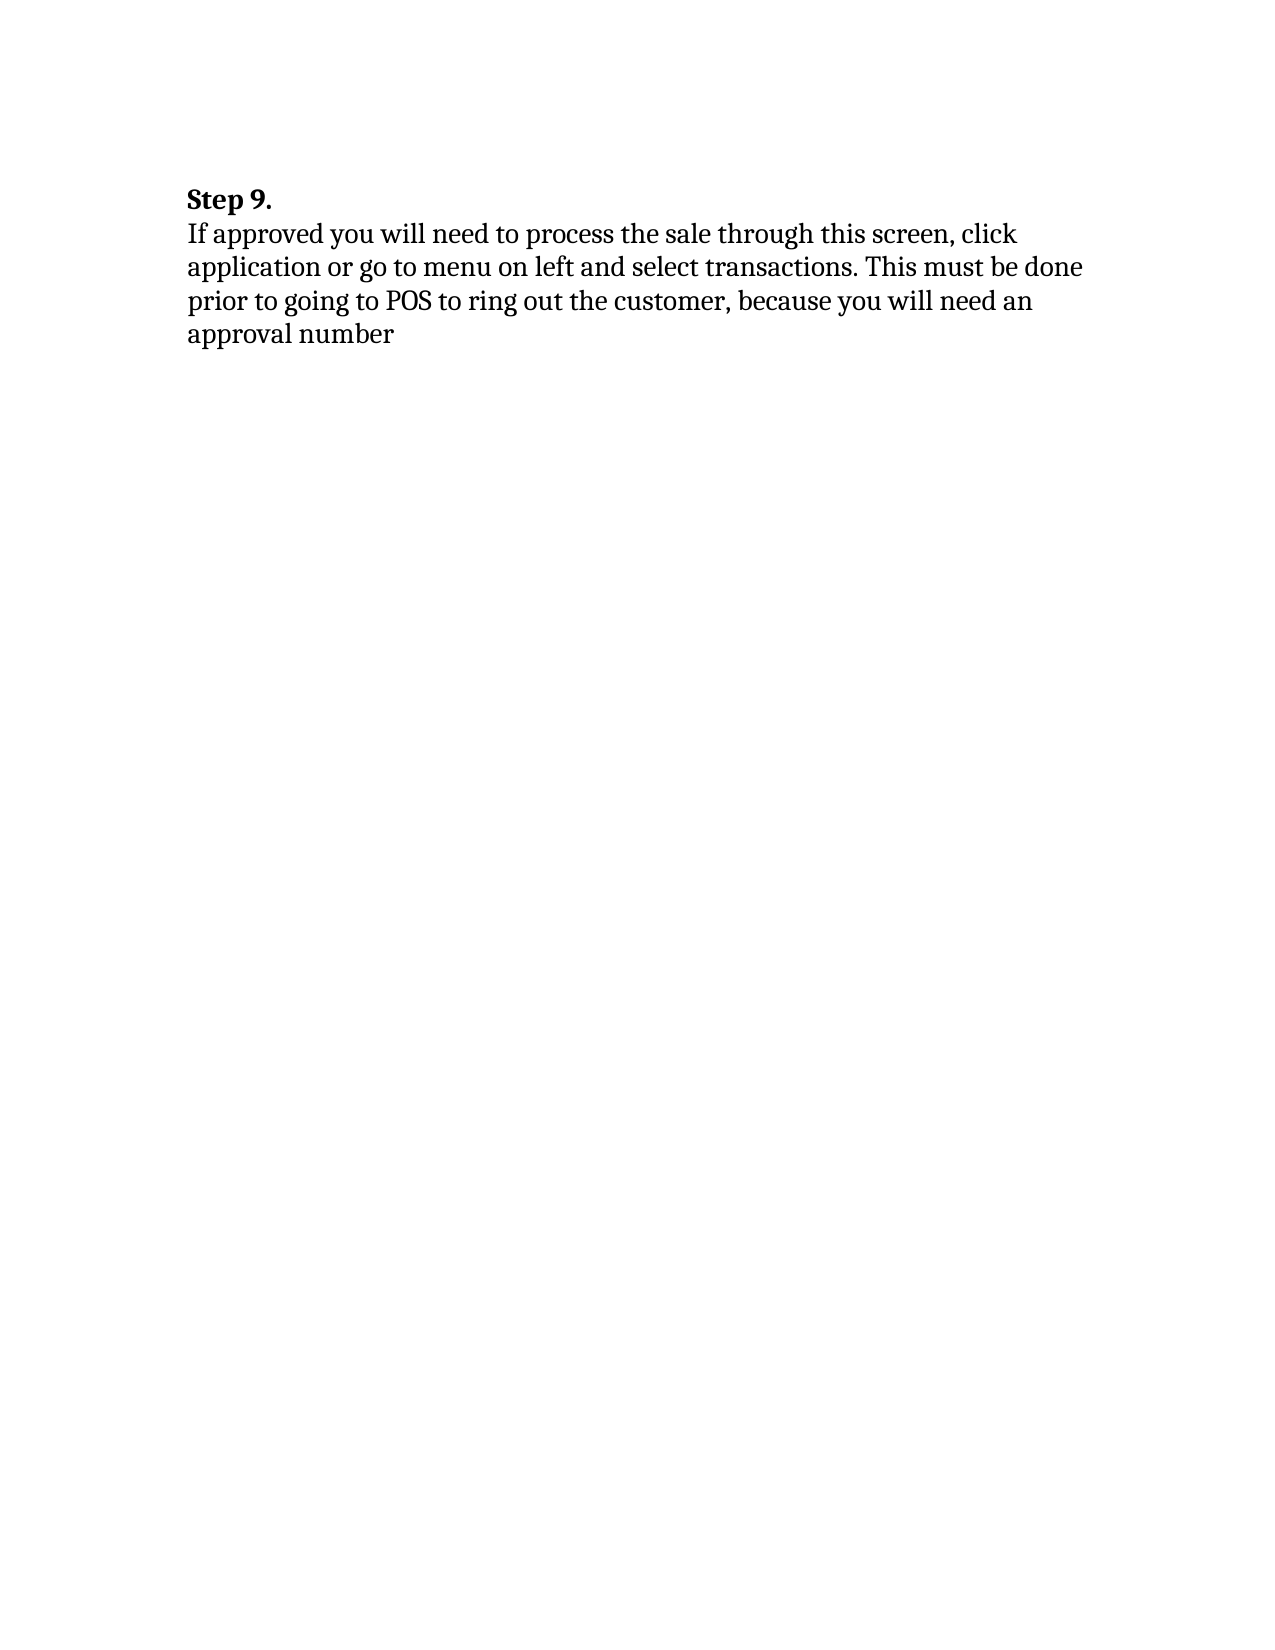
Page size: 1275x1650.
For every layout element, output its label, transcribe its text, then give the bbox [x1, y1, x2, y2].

text Step 9. [187, 183, 1087, 217]
text If approved you will need to process the sale through this screen, click application or go to menu on left and select transactions. This must be done prior to going to POS to ring out the customer, because you will need an approval number [187, 217, 1087, 351]
